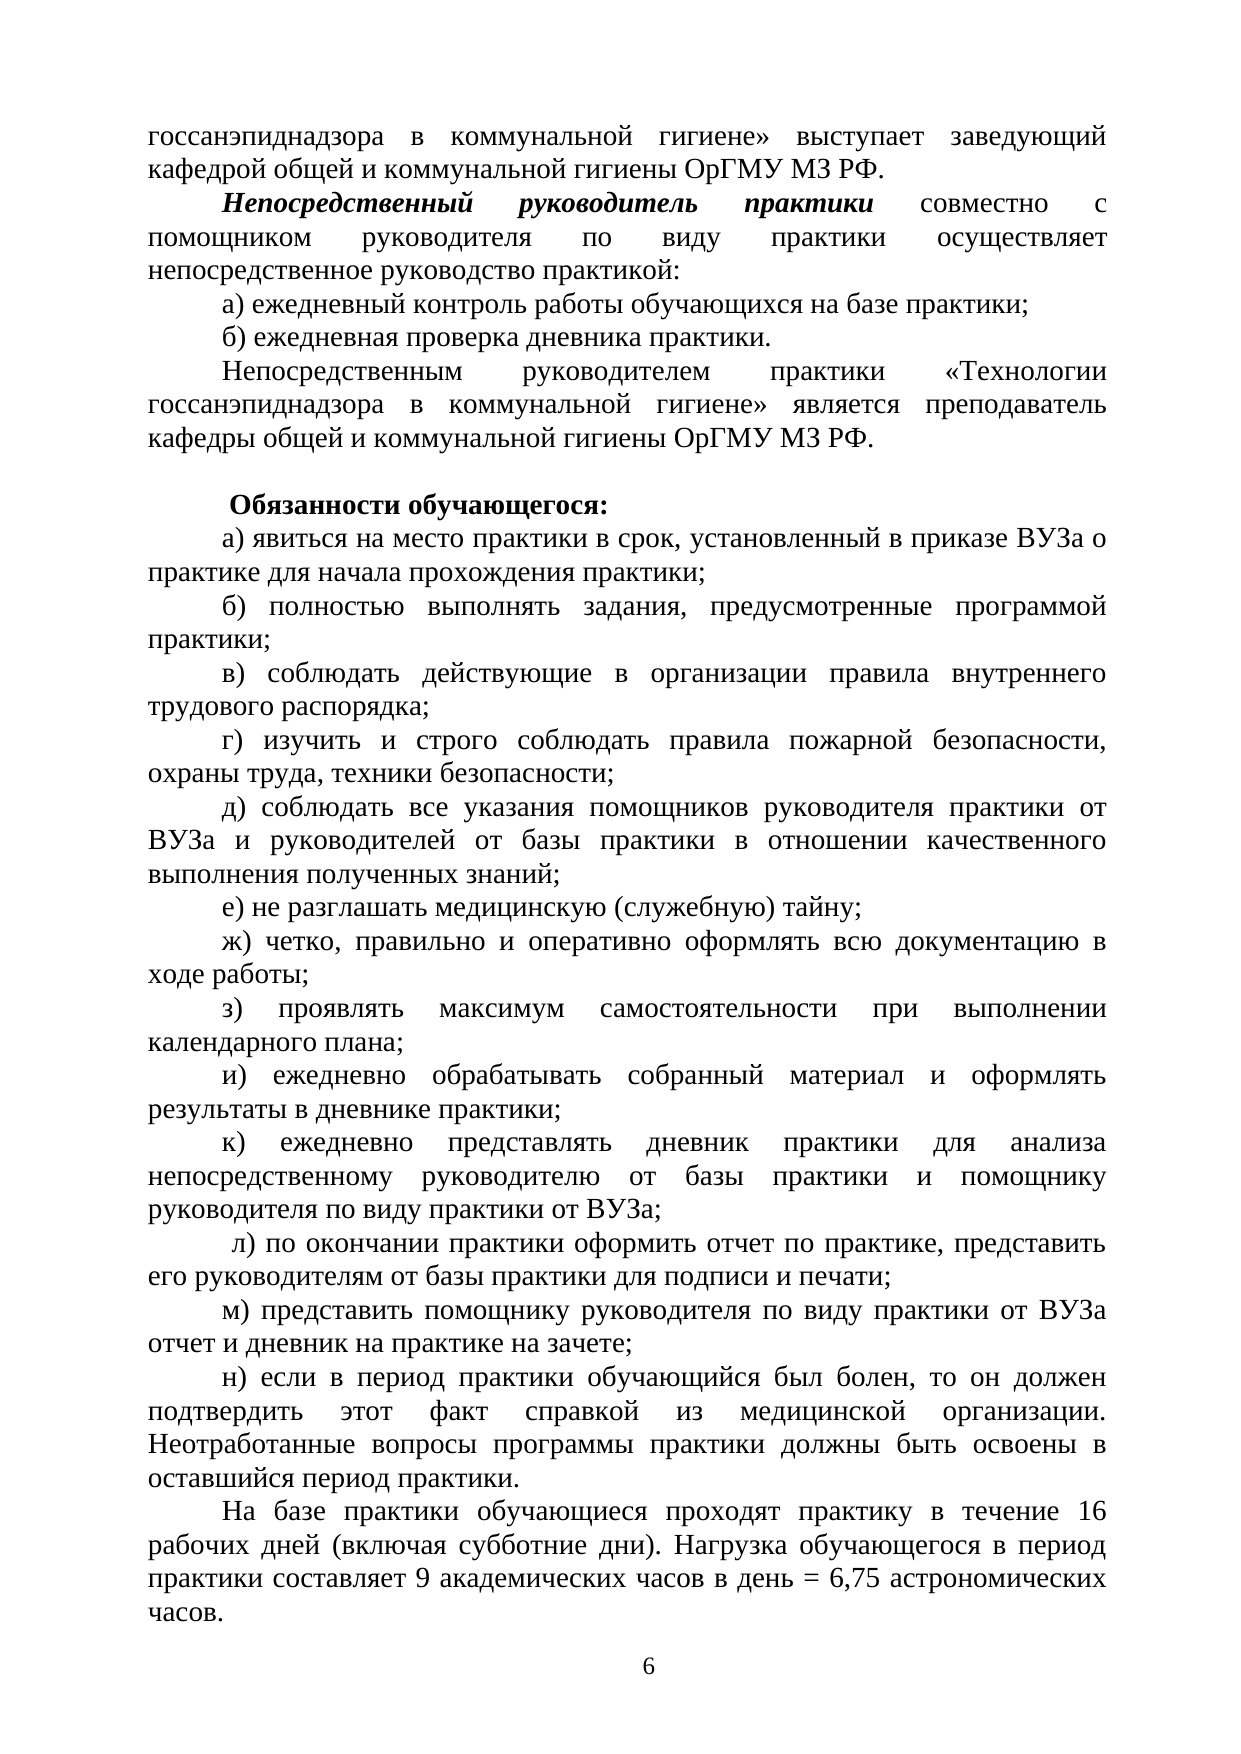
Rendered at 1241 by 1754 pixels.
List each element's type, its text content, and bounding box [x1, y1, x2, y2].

text ж) четко, правильно и оперативно оформлять всю документацию в ходе работы; [148, 923, 1107, 990]
text а) ежедневный контроль работы обучающихся на базе практики; [148, 286, 1107, 319]
text з) проявлять максимум самостоятельности при выполнении календарного плана; [148, 990, 1107, 1057]
text к) ежедневно представлять дневник практики для анализа непосредственному руководителю от базы практики и помощнику руководителя по виду практики от ВУЗа; [148, 1124, 1107, 1225]
text в) соблюдать действующие в организации правила внутреннего трудового распорядка; [148, 655, 1107, 722]
text б) полностью выполнять задания, предусмотренные программой практики; [148, 588, 1107, 655]
text б) ежедневная проверка дневника практики. [148, 319, 1107, 353]
text и) ежедневно обрабатывать собранный материал и оформлять результаты в дневнике практики; [148, 1057, 1107, 1124]
text Непосредственный руководитель практики совместно с помощником руководителя по виду практики осуществляет непосредственное руководство практикой: [148, 185, 920, 219]
text н) если в период практики обучающийся был болен, то он должен подтвердить этот факт справкой из медицинской организации. Неотработанные вопросы программы практики должны быть освоены в оставшийся период практики. [148, 1359, 1107, 1493]
text На базе практики обучающиеся проходят практику в течение 16 рабочих дней (включая субботние дни). Нагрузка обучающегося в период практики составляет 9 академических часов в день = 6,75 астрономических часов. [148, 1493, 1107, 1627]
text Обязанности обучающегося: [148, 487, 1107, 521]
text д) соблюдать все указания помощников руководителя практики от ВУЗа и руководителей от базы практики в отношении качественного выполнения полученных знаний; [148, 789, 1107, 889]
text а) явиться на место практики в срок, установленный в приказе ВУЗа о практике для начала прохождения практики; [148, 521, 1107, 588]
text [148, 118, 1107, 185]
text Непосредственным руководителем практики «Технологии госсанэпиднадзора в коммунальной гигиене» является преподаватель кафедры общей и коммунальной гигиены ОрГМУ МЗ РФ. [148, 353, 1107, 453]
text г) изучить и строго соблюдать правила пожарной безопасности, охраны труда, техники безопасности; [148, 722, 1107, 789]
text е) не разглашать медицинскую (служебную) тайну; [148, 889, 1107, 923]
text м) представить помощнику руководителя по виду практики от ВУЗа отчет и дневник на практике на зачете; [148, 1292, 1107, 1359]
text л) по окончании практики оформить отчет по практике, представить его руководителям от базы практики для подписи и печати; [148, 1225, 1107, 1292]
text Непосредственный руководитель практики совместно с помощником руководителя по виду практики осуществляет непосредственное руководство практикой: [148, 219, 1107, 286]
